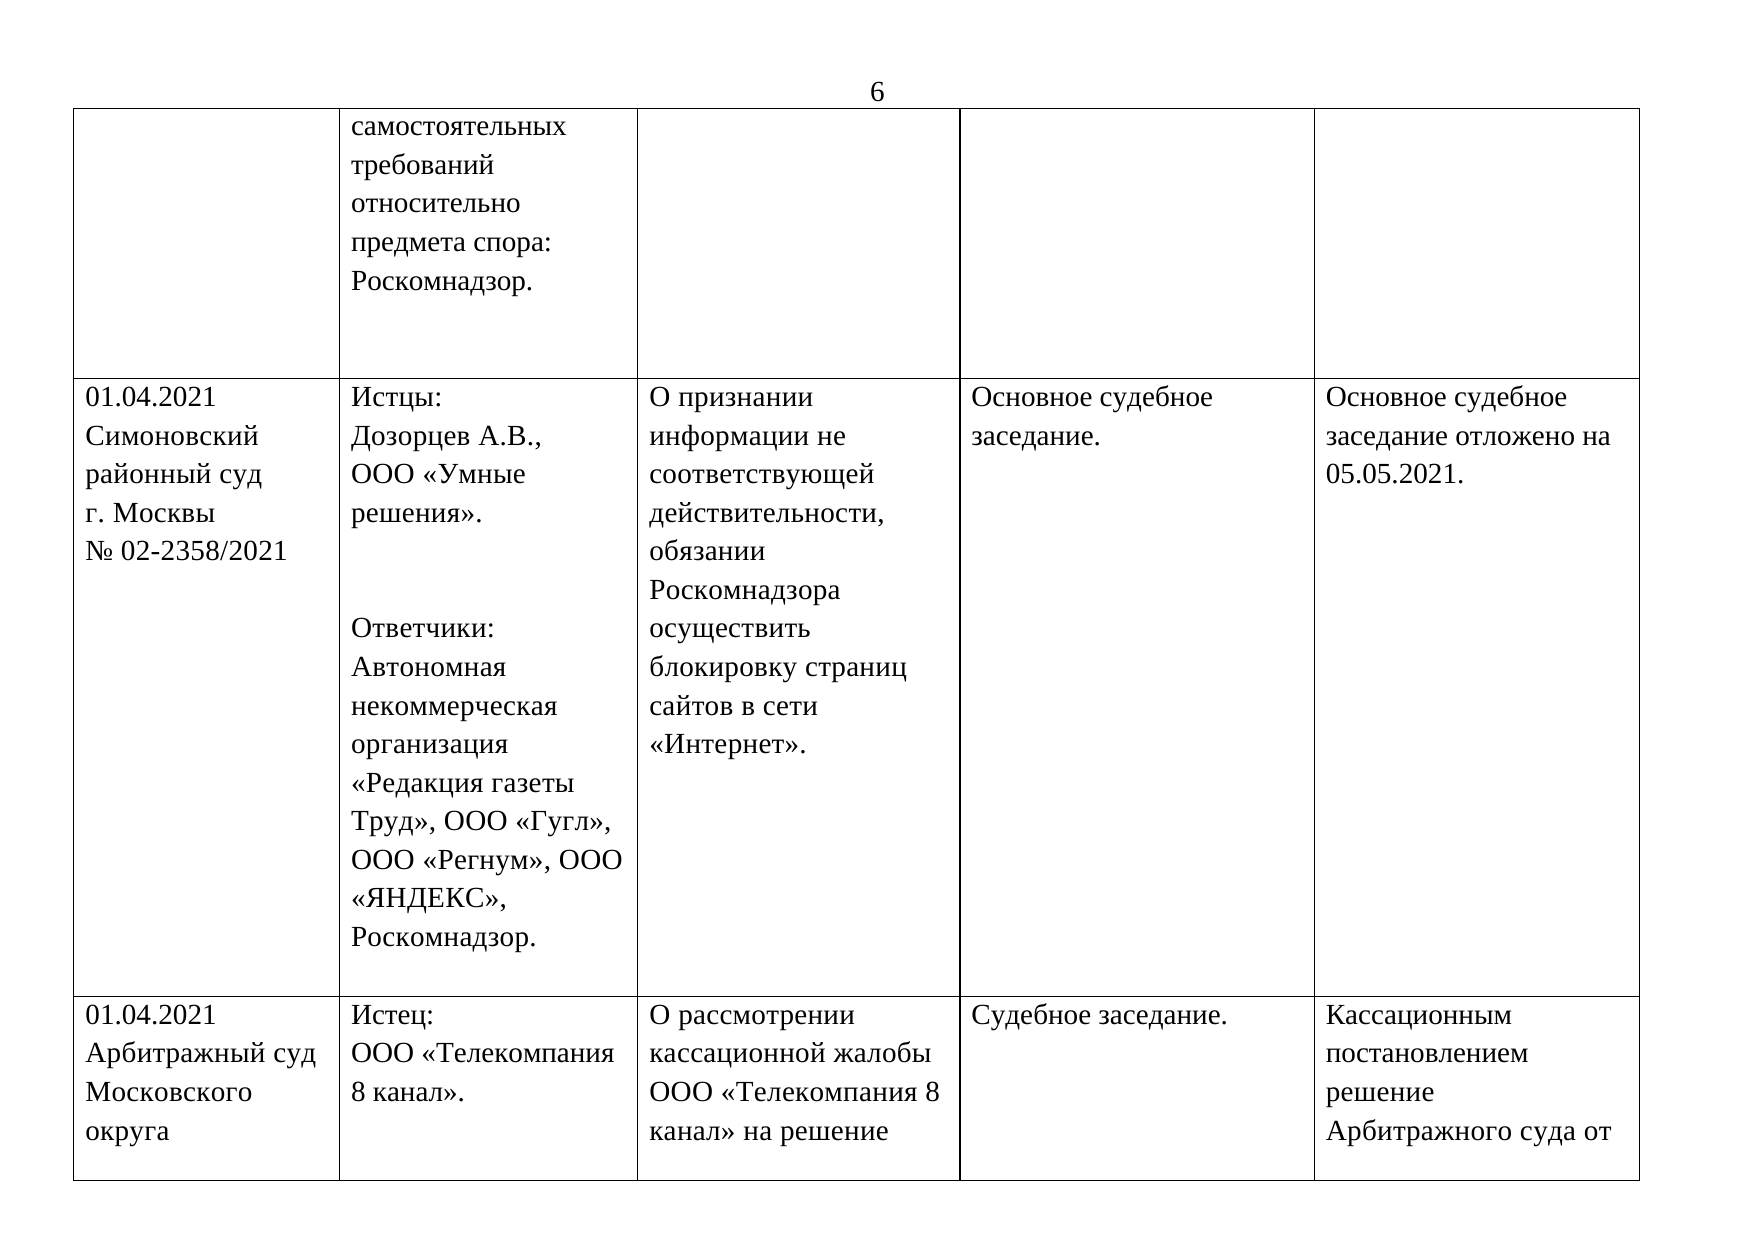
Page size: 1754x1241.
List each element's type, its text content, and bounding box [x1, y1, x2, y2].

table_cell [961, 109, 1314, 378]
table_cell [638, 997, 959, 1180]
table_cell Судебное заседание. [961, 997, 1314, 1180]
table_cell Истцы: Дозорцев А.В., ООО «Умные решения». Ответчики: Автономная некоммерческая организация «Редакция газеты Труд», ООО «Гугл», ООО «Регнум», ООО «ЯНДЕКС», Роскомнадзор. [340, 379, 637, 996]
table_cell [340, 109, 637, 378]
table_cell 01.04.2021 Симоновский районный суд г. Москвы № 02-2358/2021 [74, 379, 339, 996]
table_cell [74, 109, 339, 378]
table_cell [74, 997, 339, 1180]
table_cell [638, 109, 959, 378]
table_cell О признании информации не соответствующей действительности, обязании Роскомнадзора осуществить блокировку страниц сайтов в сети «Интернет». [638, 379, 959, 996]
table_cell Основное судебное заседание. [961, 379, 1314, 996]
table_cell Основное судебное заседание отложено на 05.05.2021. [1315, 379, 1639, 996]
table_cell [1315, 997, 1639, 1180]
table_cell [1315, 109, 1639, 378]
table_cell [340, 997, 637, 1180]
